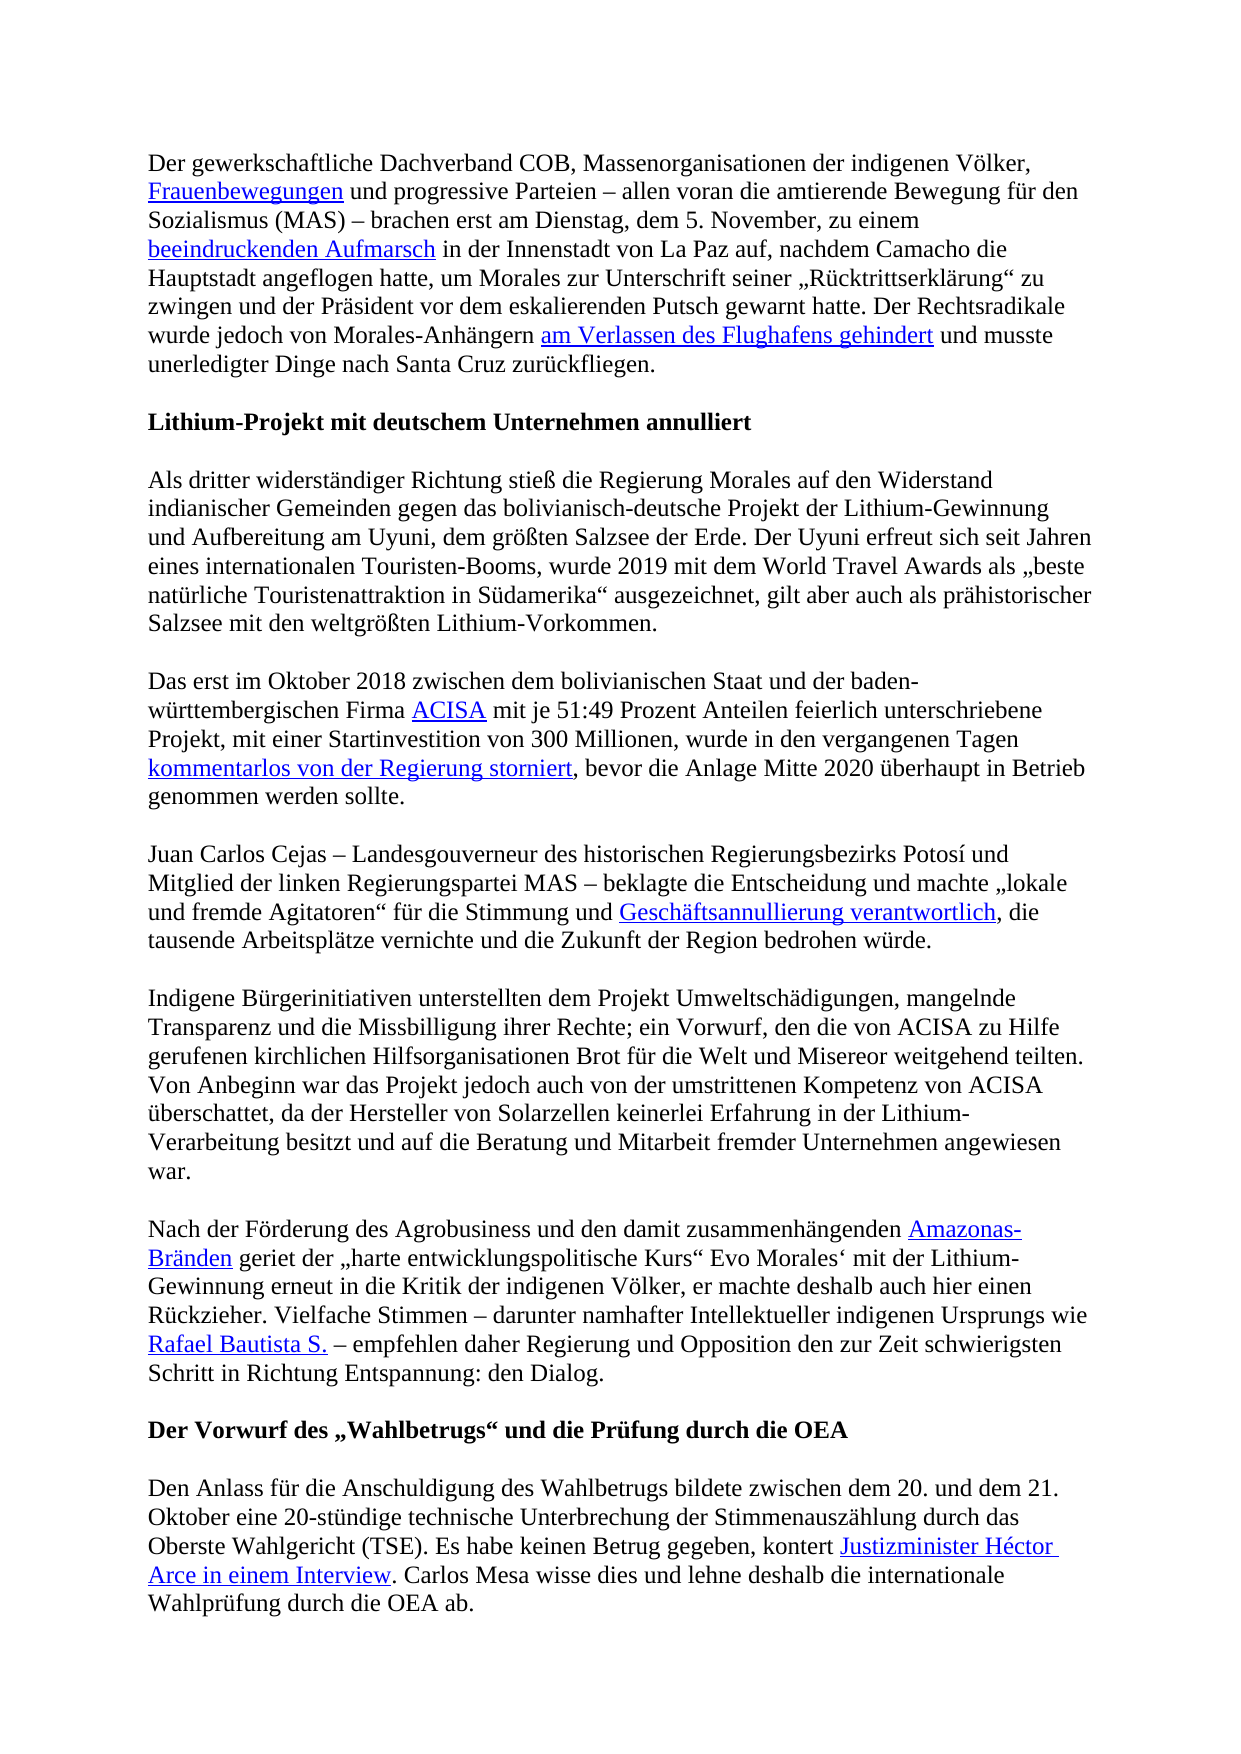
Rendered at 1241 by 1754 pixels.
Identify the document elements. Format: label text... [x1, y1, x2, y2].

text Den Anlass für die Anschuldigung des Wahlbetrugs bildete zwischen dem 20. und dem 21. Oktober eine 20-stündige technische Unterbrechung der Stimmenauszählung durch das Oberste Wahlgericht (TSE). Es habe keinen Betrug gegeben, kontert Justizminister Héctor Arce in einem Interview. Carlos Mesa wisse dies und lehne deshalb die internationale Wahlprüfung durch die OEA ab. [148, 1473, 1093, 1617]
text Lithium-Projekt mit deutschem Unternehmen annulliert [148, 407, 1093, 436]
text Der gewerkschaftliche Dachverband COB, Massenorganisationen der indigenen Völker, Frauenbewegungen und progressive Parteien – allen voran die amtierende Bewegung für den Sozialismus (MAS) – brachen erst am Dienstag, dem 5. November, zu einem beeindruckenden Aufmarsch in der Innenstadt von La Paz auf, nachdem Camacho die Hauptstadt angeflogen hatte, um Morales zur Unterschrift seiner „Rücktrittserklärung“ zu zwingen und der Präsident vor dem eskalierenden Putsch gewarnt hatte. Der Rechtsradikale wurde jedoch von Morales-Anhängern am Verlassen des Flughafens gehindert und musste unerledigter Dinge nach Santa Cruz zurückfliegen. [148, 148, 1093, 378]
text Das erst im Oktober 2018 zwischen dem bolivianischen Staat und der baden-württembergischen Firma ACISA mit je 51:49 Prozent Anteilen feierlich unterschriebene Projekt, mit einer Startinvestition von 300 Millionen, wurde in den vergangenen Tagen kommentarlos von der Regierung storniert, bevor die Anlage Mitte 2020 überhaupt in Betrieb genommen werden sollte. [148, 666, 1093, 810]
text Indigene Bürgerinitiativen unterstellten dem Projekt Umweltschädigungen, mangelnde Transparenz und die Missbilligung ihrer Rechte; ein Vorwurf, den die von ACISA zu Hilfe gerufenen kirchlichen Hilfsorganisationen Brot für die Welt und Misereor weitgehend teilten. Von Anbeginn war das Projekt jedoch auch von der umstrittenen Kompetenz von ACISA überschattet, da der Hersteller von Solarzellen keinerlei Erfahrung in der Lithium-Verarbeitung besitzt und auf die Beratung und Mitarbeit fremder Unternehmen angewiesen war. [148, 983, 1093, 1185]
text Juan Carlos Cejas – Landesgouverneur des historischen Regierungsbezirks Potosí und Mitglied der linken Regierungspartei MAS – beklagte die Entscheidung und machte „lokale und fremde Agitatoren“ für die Stimmung und Geschäftsannullierung verantwortlich, die tausende Arbeitsplätze vernichte und die Zukunft der Region bedrohen würde. [148, 839, 1093, 954]
text Der Vorwurf des „Wahlbetrugs“ und die Prüfung durch die OEA [148, 1416, 1093, 1444]
text Als dritter widerständiger Richtung stieß die Regierung Morales auf den Widerstand indianischer Gemeinden gegen das bolivianisch-deutsche Projekt der Lithium-Gewinnung und Aufbereitung am Uyuni, dem größten Salzsee der Erde. Der Uyuni erfreut sich seit Jahren eines internationalen Touristen-Booms, wurde 2019 mit dem World Travel Awards als „beste natürliche Touristenattraktion in Südamerika“ ausgezeichnet, gilt aber auch als prähistorischer Salzsee mit den weltgrößten Lithium-Vorkommen. [148, 465, 1093, 637]
text Nach der Förderung des Agrobusiness und den damit zusammenhängenden Amazonas-Bränden geriet der „harte entwicklungspolitische Kurs“ Evo Morales‘ mit der Lithium-Gewinnung erneut in die Kritik der indigenen Völker, er machte deshalb auch hier einen Rückzieher. Vielfache Stimmen – darunter namhafter Intellektueller indigenen Ursprungs wie Rafael Bautista S. – empfehlen daher Regierung und Opposition den zur Zeit schwierigsten Schritt in Richtung Entspannung: den Dialog. [148, 1214, 1093, 1386]
